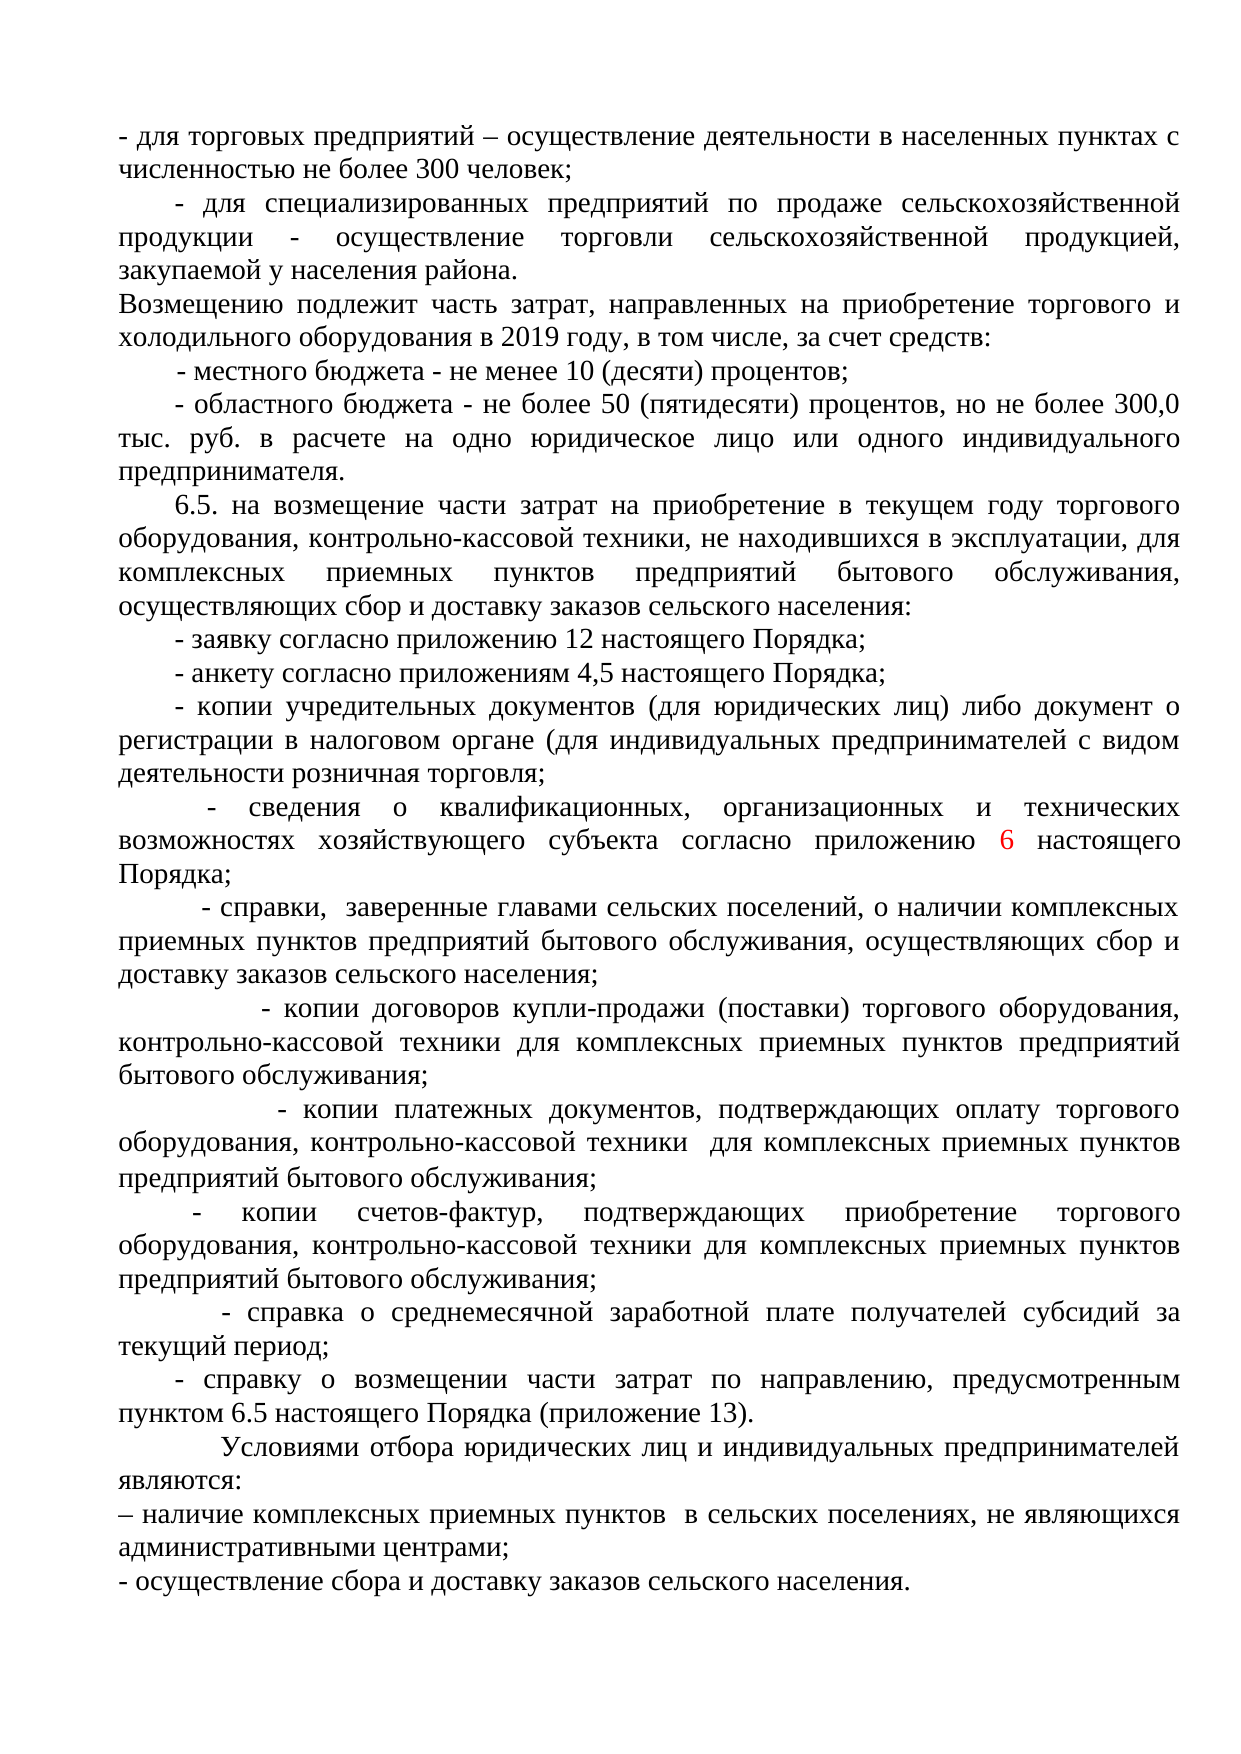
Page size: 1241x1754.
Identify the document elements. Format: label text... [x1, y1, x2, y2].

text - для торговых предприятий – осуществление деятельности в населенных пунктах с численностью не более 300 человек; [118, 118, 1181, 185]
text - справку о возмещении части затрат по направлению, предусмотренным пунктом 6.5 настоящего Порядка (приложение 13). [118, 1362, 1181, 1429]
text - областного бюджета - не более 50 (пятидесяти) процентов, но не более 300,0 тыс. руб. в расчете на одно юридическое лицо или одного индивидуального предпринимателя. [118, 386, 1181, 487]
text - копии договоров купли-продажи (поставки) торгового оборудования, контрольно-кассовой техники для комплексных приемных пунктов предприятий бытового обслуживания; [118, 990, 1181, 1091]
text - заявку согласно приложению 12 настоящего Порядка; [118, 621, 1181, 655]
text Возмещению подлежит часть затрат, направленных на приобретение торгового и холодильного оборудования в 2019 году, в том числе, за счет средств: [118, 286, 1181, 353]
text 6.5. на возмещение части затрат на приобретение в текущем году торгового оборудования, контрольно-кассовой техники, не находившихся в эксплуатации, для комплексных приемных пунктов предприятий бытового обслуживания, осуществляющих сбор и доставку заказов сельского населения: [118, 487, 1181, 621]
text - для специализированных предприятий по продаже сельскохозяйственной продукции - осуществление торговли сельскохозяйственной продукцией, закупаемой у населения района. [118, 185, 1181, 286]
text - местного бюджета - не менее 10 (десяти) процентов; [118, 353, 1181, 386]
text - копии учредительных документов (для юридических лиц) либо документ о регистрации в налоговом органе (для индивидуальных предпринимателей с видом деятельности розничная торговля; [118, 688, 1181, 789]
text - сведения о квалификационных, организационных и технических возможностях хозяйствующего субъекта согласно приложению 6 настоящего Порядка; [118, 789, 1181, 889]
text Условиями отбора юридических лиц и индивидуальных предпринимателей являются: [118, 1429, 1181, 1496]
text - копии платежных документов, подтверждающих оплату торгового оборудования, контрольно-кассовой техники для комплексных приемных пунктов предприятий бытового обслуживания; [118, 1091, 1181, 1194]
text - анкету согласно приложениям 4,5 настоящего Порядка; [118, 655, 1181, 688]
text - осуществление сбора и доставку заказов сельского населения. [118, 1563, 1181, 1596]
text - справка о среднемесячной заработной плате получателей субсидий за текущий период; [118, 1294, 1181, 1362]
text - копии счетов-фактур, подтверждающих приобретение торгового оборудования, контрольно-кассовой техники для комплексных приемных пунктов предприятий бытового обслуживания; [118, 1194, 1181, 1294]
text – наличие комплексных приемных пунктов в сельских поселениях, не являющихся административными центрами; [118, 1496, 1181, 1563]
text - справки, заверенные главами сельских поселений, о наличии комплексных приемных пунктов предприятий бытового обслуживания, осуществляющих сбор и доставку заказов сельского населения; [118, 889, 1181, 990]
